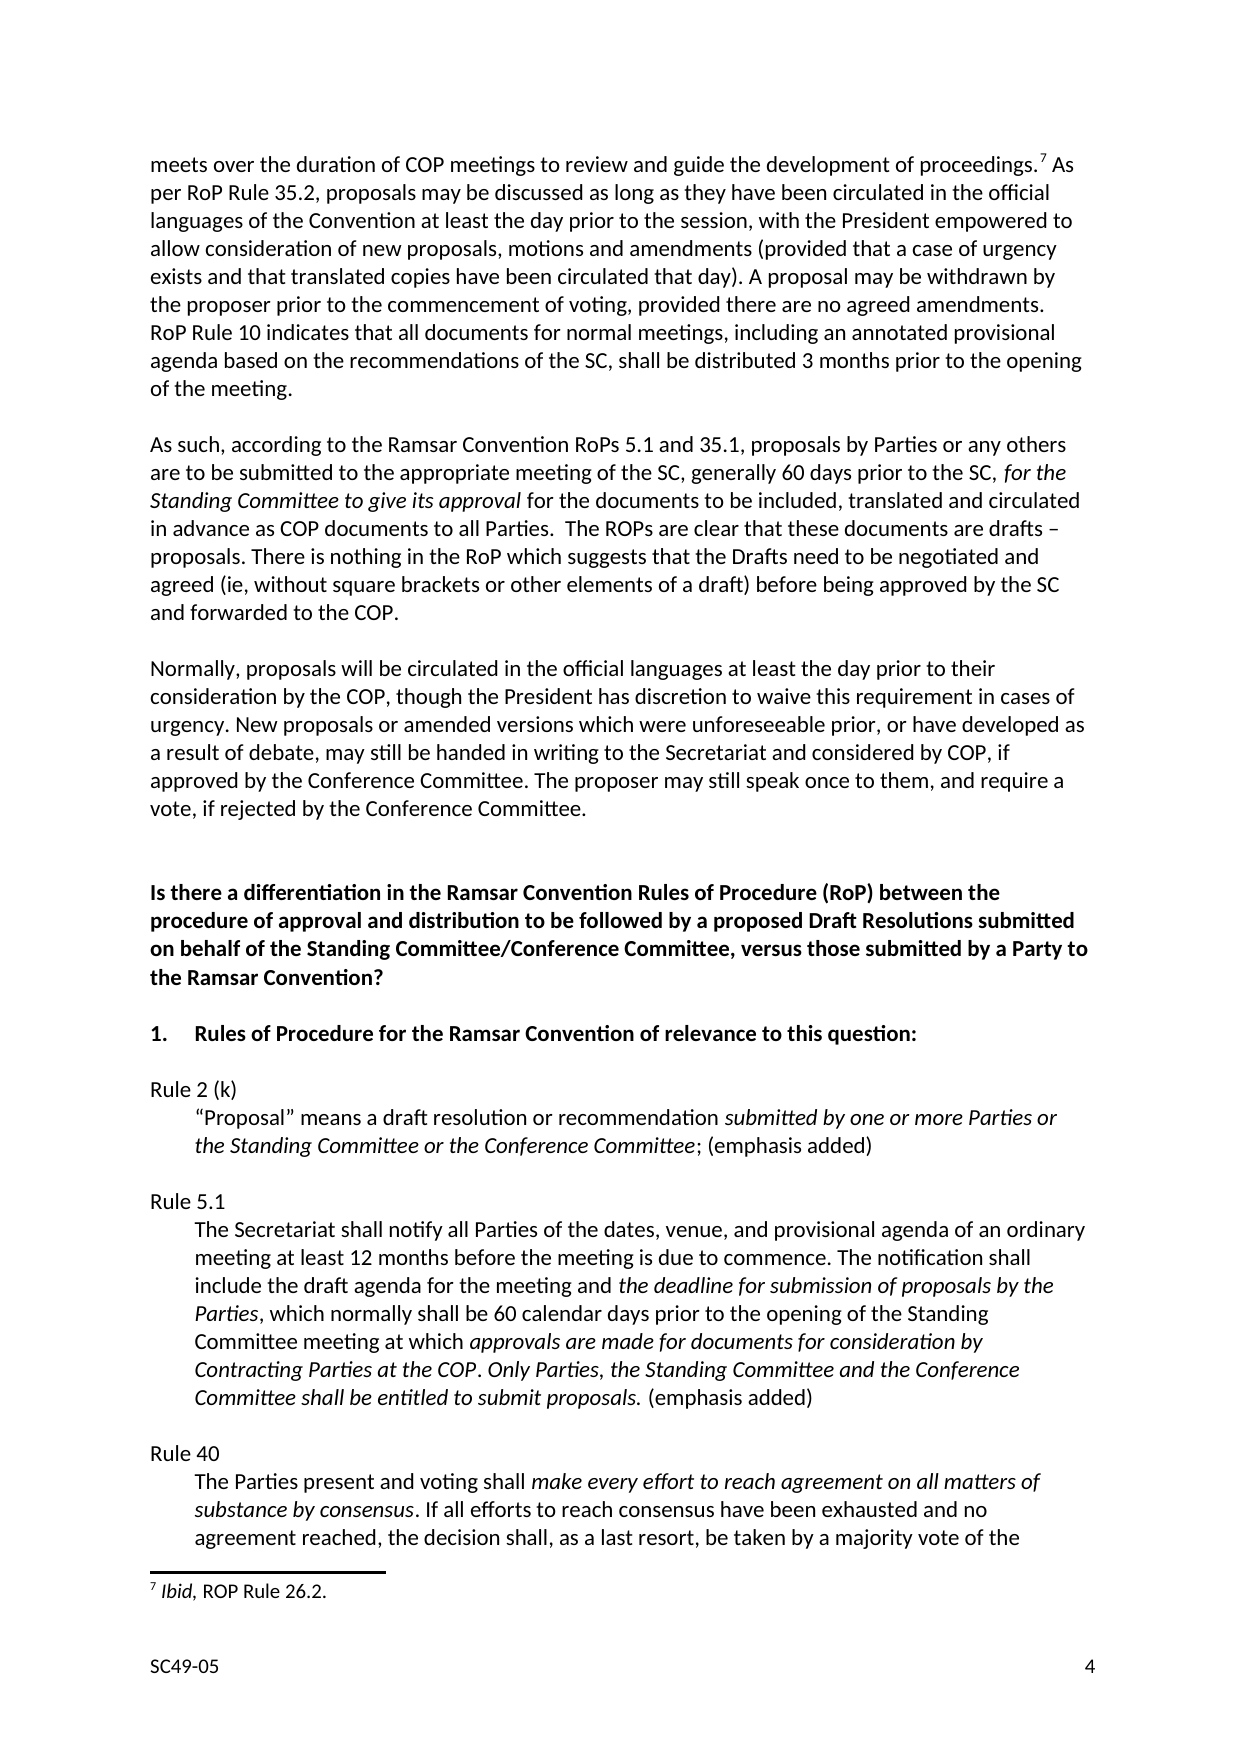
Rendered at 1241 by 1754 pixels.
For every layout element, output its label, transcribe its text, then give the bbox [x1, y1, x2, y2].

text Rule 2 (k) [150, 1075, 1090, 1103]
text Rule 5.1 [150, 1187, 1090, 1215]
text The Secretariat shall notify all Parties of the dates, venue, and provisional agenda of an ordinary meeting at least 12 months before the meeting is due to commence. The notification shall include the draft agenda for the meeting and the deadline for submission of proposals by the Parties, which normally shall be 60 calendar days prior to the opening of the Standing Committee meeting at which approvals are made for documents for consideration by Contracting Parties at the COP. Only Parties, the Standing Committee and the Conference Committee shall be entitled to submit proposals. (emphasis added) [194, 1215, 1090, 1411]
text Is there a differentiation in the Ramsar Convention Rules of Procedure (RoP) between the procedure of approval and distribution to be followed by a proposed Draft Resolutions submitted on behalf of the Standing Committee/Conference Committee, versus those submitted by a Party to the Ramsar Convention? [150, 878, 1090, 991]
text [150, 150, 1090, 402]
text Rule 40 [150, 1439, 1090, 1467]
list Rules of Procedure for the Ramsar Convention of relevance to this question: [150, 1019, 1090, 1047]
text Normally, proposals will be circulated in the official languages at least the day prior to their consideration by the COP, though the President has discretion to waive this requirement in cases of urgency. New proposals or amended versions which were unforeseeable prior, or have developed as a result of debate, may still be handed in writing to the Secretariat and considered by COP, if approved by the Conference Committee. The proposer may still speak once to them, and require a vote, if rejected by the Conference Committee. [150, 654, 1090, 822]
text “Proposal” means a draft resolution or recommendation submitted by one or more Parties or the Standing Committee or the Conference Committee; (emphasis added) [194, 1103, 1090, 1159]
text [194, 1467, 1090, 1551]
text As such, according to the Ramsar Convention RoPs 5.1 and 35.1, proposals by Parties or any others are to be submitted to the appropriate meeting of the SC, generally 60 days prior to the SC, for the Standing Committee to give its approval for the documents to be included, translated and circulated in advance as COP documents to all Parties. The ROPs are clear that these documents are drafts – proposals. There is nothing in the RoP which suggests that the Drafts need to be negotiated and agreed (ie, without square brackets or other elements of a draft) before being approved by the SC and forwarded to the COP. [150, 430, 1090, 626]
